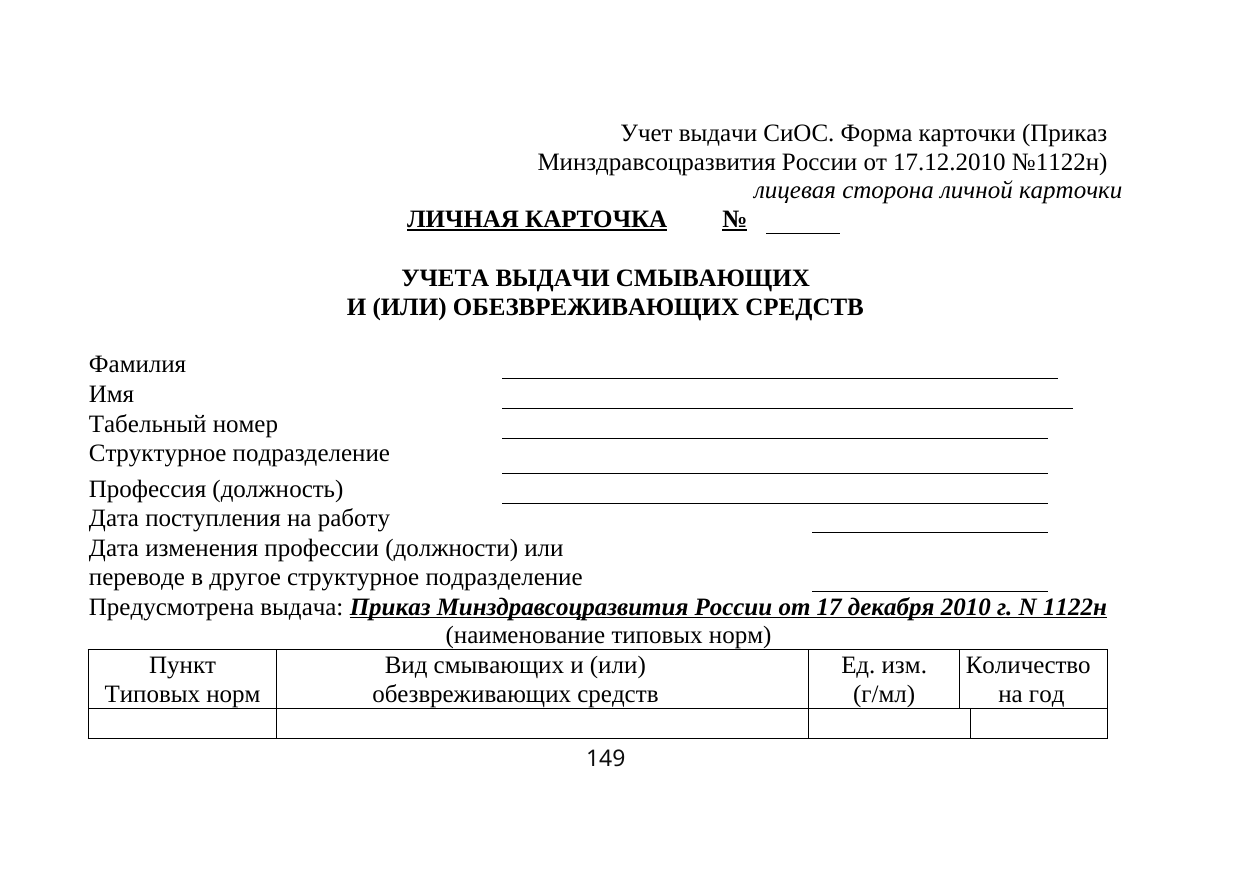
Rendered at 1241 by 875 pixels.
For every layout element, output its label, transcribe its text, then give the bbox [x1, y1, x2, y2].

text УЧЕТА ВЫДАЧИ СМЫВАЮЩИХ [89, 263, 1122, 292]
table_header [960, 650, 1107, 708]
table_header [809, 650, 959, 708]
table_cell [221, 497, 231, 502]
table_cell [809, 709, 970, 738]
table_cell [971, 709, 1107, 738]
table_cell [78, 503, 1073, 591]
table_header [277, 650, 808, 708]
text Предусмотрена выдача: Приказ Минздравсоцразвития России от 17 декабря 2010 г. N 1122н [89, 592, 1122, 621]
text И (ИЛИ) ОБЕЗВРЕЖИВАЮЩИХ СРЕДСТВ [89, 292, 1122, 320]
text Минздравсоцразвития России от 17.12.2010 №1122н) [34, 147, 1107, 176]
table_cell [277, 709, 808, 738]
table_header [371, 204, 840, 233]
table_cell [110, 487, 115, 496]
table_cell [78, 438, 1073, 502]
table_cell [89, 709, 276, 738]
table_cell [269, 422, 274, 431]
text Учет выдачи СиОС. Форма карточки (Приказ [34, 118, 1107, 147]
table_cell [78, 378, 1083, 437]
text лицевая сторона личной карточки [89, 176, 1122, 204]
text (наименование типовых норм) [89, 621, 1122, 649]
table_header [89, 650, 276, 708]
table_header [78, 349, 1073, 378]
